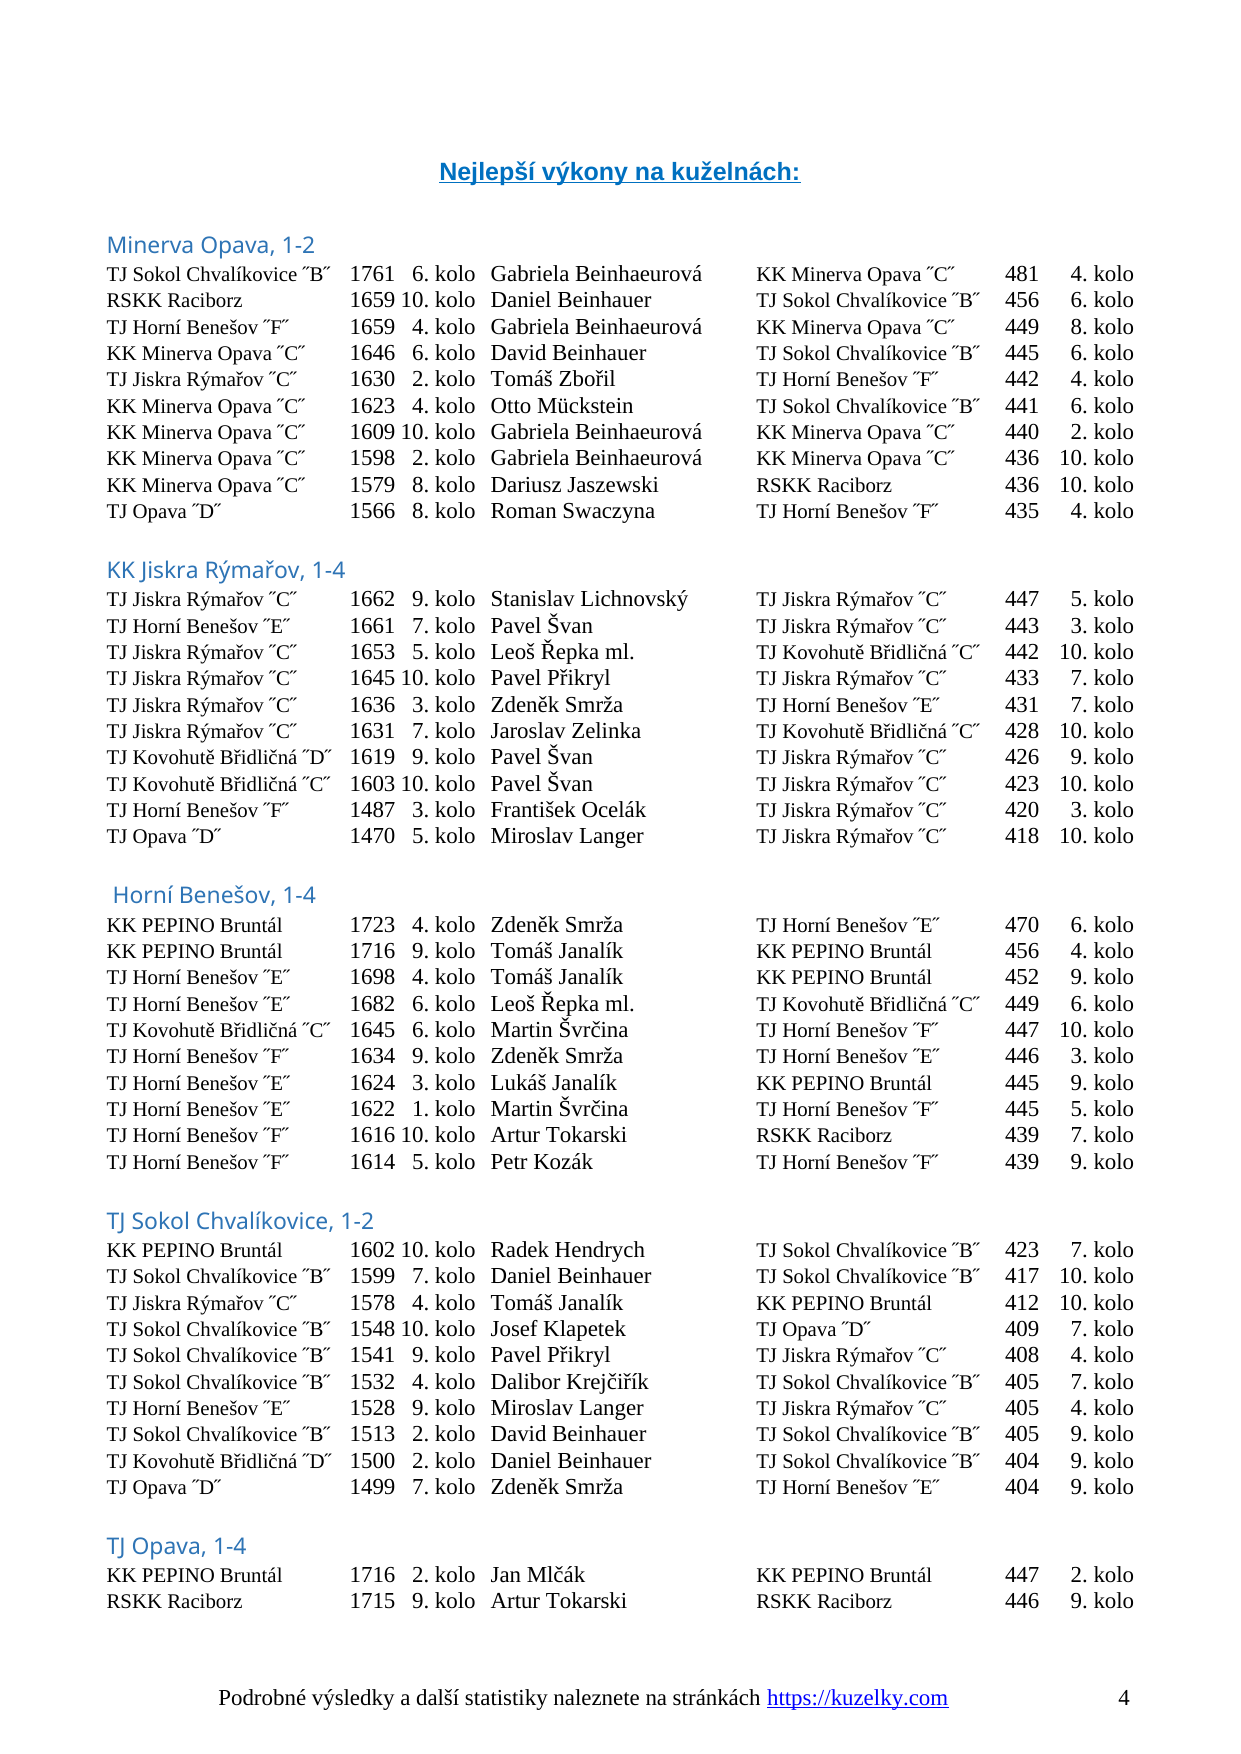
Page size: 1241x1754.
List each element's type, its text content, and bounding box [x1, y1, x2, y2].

text TJ Opava ˝D˝ 1566 8. kolo Roman Swaczyna TJ Horní Benešov ˝F˝ 435 4. kolo [106, 497, 1134, 523]
text TJ Kovohutě Břidličná ˝D˝ 1619 9. kolo Pavel Švan TJ Jiskra Rýmařov ˝C˝ 426 9. kolo [106, 743, 1134, 770]
text TJ Sokol Chvalíkovice ˝B˝ 1513 2. kolo David Beinhauer TJ Sokol Chvalíkovice ˝B˝ 405 9. kolo [106, 1420, 1134, 1447]
text KK Minerva Opava ˝C˝ 1646 6. kolo David Beinhauer TJ Sokol Chvalíkovice ˝B˝ 445 6. kolo [106, 339, 1134, 365]
subtitle KK Jiskra Rýmařov, 1-4 [106, 554, 1134, 585]
text KK Minerva Opava ˝C˝ 1598 2. kolo Gabriela Beinhaeurová KK Minerva Opava ˝C˝ 436 10. kolo [106, 444, 1134, 471]
text TJ Horní Benešov ˝F˝ 1487 3. kolo František Ocelák TJ Jiskra Rýmařov ˝C˝ 420 3. kolo [106, 796, 1134, 822]
text KK PEPINO Bruntál 1602 10. kolo Radek Hendrych TJ Sokol Chvalíkovice ˝B˝ 423 7. kolo [106, 1236, 1134, 1262]
subtitle TJ Sokol Chvalíkovice, 1-2 [106, 1205, 1134, 1236]
text TJ Kovohutě Břidličná ˝D˝ 1500 2. kolo Daniel Beinhauer TJ Sokol Chvalíkovice ˝B˝ 404 9. kolo [106, 1447, 1134, 1473]
text TJ Jiskra Rýmařov ˝C˝ 1662 9. kolo Stanislav Lichnovský TJ Jiskra Rýmařov ˝C˝ 447 5. kolo [106, 585, 1134, 612]
subtitle Horní Benešov, 1-4 [106, 879, 1134, 911]
text TJ Jiskra Rýmařov ˝C˝ 1578 4. kolo Tomáš Janalík KK PEPINO Bruntál 412 10. kolo [106, 1289, 1134, 1315]
text TJ Sokol Chvalíkovice ˝B˝ 1761 6. kolo Gabriela Beinhaeurová KK Minerva Opava ˝C˝ 481 4. kolo [106, 260, 1134, 286]
text TJ Horní Benešov ˝E˝ 1661 7. kolo Pavel Švan TJ Jiskra Rýmařov ˝C˝ 443 3. kolo [106, 612, 1134, 638]
text TJ Jiskra Rýmařov ˝C˝ 1645 10. kolo Pavel Přikryl TJ Jiskra Rýmařov ˝C˝ 433 7. kolo [106, 664, 1134, 691]
text TJ Horní Benešov ˝F˝ 1616 10. kolo Artur Tokarski RSKK Raciborz 439 7. kolo [106, 1121, 1134, 1148]
text TJ Horní Benešov ˝E˝ 1682 6. kolo Leoš Řepka ml. TJ Kovohutě Břidličná ˝C˝ 449 6. kolo [106, 990, 1134, 1016]
text KK Minerva Opava ˝C˝ 1609 10. kolo Gabriela Beinhaeurová KK Minerva Opava ˝C˝ 440 2. kolo [106, 418, 1134, 444]
subtitle Minerva Opava, 1-2 [106, 229, 1134, 260]
text TJ Sokol Chvalíkovice ˝B˝ 1548 10. kolo Josef Klapetek TJ Opava ˝D˝ 409 7. kolo [106, 1315, 1134, 1341]
text RSKK Raciborz 1659 10. kolo Daniel Beinhauer TJ Sokol Chvalíkovice ˝B˝ 456 6. kolo [106, 286, 1134, 313]
text Nejlepší výkony na kuželnách: [94, 157, 1145, 186]
text TJ Jiskra Rýmařov ˝C˝ 1630 2. kolo Tomáš Zbořil TJ Horní Benešov ˝F˝ 442 4. kolo [106, 365, 1134, 392]
text TJ Horní Benešov ˝E˝ 1622 1. kolo Martin Švrčina TJ Horní Benešov ˝F˝ 445 5. kolo [106, 1095, 1134, 1121]
text TJ Opava ˝D˝ 1499 7. kolo Zdeněk Smrža TJ Horní Benešov ˝E˝ 404 9. kolo [106, 1473, 1134, 1499]
text KK Minerva Opava ˝C˝ 1579 8. kolo Dariusz Jaszewski RSKK Raciborz 436 10. kolo [106, 471, 1134, 497]
text RSKK Raciborz 1715 9. kolo Artur Tokarski RSKK Raciborz 446 9. kolo [106, 1588, 1134, 1614]
text TJ Sokol Chvalíkovice ˝B˝ 1532 4. kolo Dalibor Krejčiřík TJ Sokol Chvalíkovice ˝B˝ 405 7. kolo [106, 1368, 1134, 1394]
text TJ Kovohutě Břidličná ˝C˝ 1645 6. kolo Martin Švrčina TJ Horní Benešov ˝F˝ 447 10. kolo [106, 1016, 1134, 1042]
text TJ Horní Benešov ˝F˝ 1659 4. kolo Gabriela Beinhaeurová KK Minerva Opava ˝C˝ 449 8. kolo [106, 313, 1134, 339]
text TJ Horní Benešov ˝E˝ 1624 3. kolo Lukáš Janalík KK PEPINO Bruntál 445 9. kolo [106, 1069, 1134, 1095]
text TJ Horní Benešov ˝E˝ 1528 9. kolo Miroslav Langer TJ Jiskra Rýmařov ˝C˝ 405 4. kolo [106, 1394, 1134, 1420]
text KK PEPINO Bruntál 1716 2. kolo Jan Mlčák KK PEPINO Bruntál 447 2. kolo [106, 1561, 1134, 1588]
text TJ Horní Benešov ˝F˝ 1634 9. kolo Zdeněk Smrža TJ Horní Benešov ˝E˝ 446 3. kolo [106, 1042, 1134, 1069]
text TJ Jiskra Rýmařov ˝C˝ 1653 5. kolo Leoš Řepka ml. TJ Kovohutě Břidličná ˝C˝ 442 10. kolo [106, 638, 1134, 664]
text TJ Sokol Chvalíkovice ˝B˝ 1599 7. kolo Daniel Beinhauer TJ Sokol Chvalíkovice ˝B˝ 417 10. kolo [106, 1262, 1134, 1289]
text TJ Opava ˝D˝ 1470 5. kolo Miroslav Langer TJ Jiskra Rýmařov ˝C˝ 418 10. kolo [106, 822, 1134, 849]
text KK PEPINO Bruntál 1723 4. kolo Zdeněk Smrža TJ Horní Benešov ˝E˝ 470 6. kolo [106, 911, 1134, 937]
text TJ Sokol Chvalíkovice ˝B˝ 1541 9. kolo Pavel Přikryl TJ Jiskra Rýmařov ˝C˝ 408 4. kolo [106, 1341, 1134, 1368]
text TJ Jiskra Rýmařov ˝C˝ 1631 7. kolo Jaroslav Zelinka TJ Kovohutě Břidličná ˝C˝ 428 10. kolo [106, 717, 1134, 743]
text KK PEPINO Bruntál 1716 9. kolo Tomáš Janalík KK PEPINO Bruntál 456 4. kolo [106, 937, 1134, 963]
text TJ Horní Benešov ˝F˝ 1614 5. kolo Petr Kozák TJ Horní Benešov ˝F˝ 439 9. kolo [106, 1148, 1134, 1174]
text TJ Jiskra Rýmařov ˝C˝ 1636 3. kolo Zdeněk Smrža TJ Horní Benešov ˝E˝ 431 7. kolo [106, 691, 1134, 717]
text TJ Horní Benešov ˝E˝ 1698 4. kolo Tomáš Janalík KK PEPINO Bruntál 452 9. kolo [106, 963, 1134, 990]
text TJ Kovohutě Břidličná ˝C˝ 1603 10. kolo Pavel Švan TJ Jiskra Rýmařov ˝C˝ 423 10. kolo [106, 770, 1134, 796]
subtitle TJ Opava, 1-4 [106, 1530, 1134, 1561]
text KK Minerva Opava ˝C˝ 1623 4. kolo Otto Mückstein TJ Sokol Chvalíkovice ˝B˝ 441 6. kolo [106, 392, 1134, 418]
